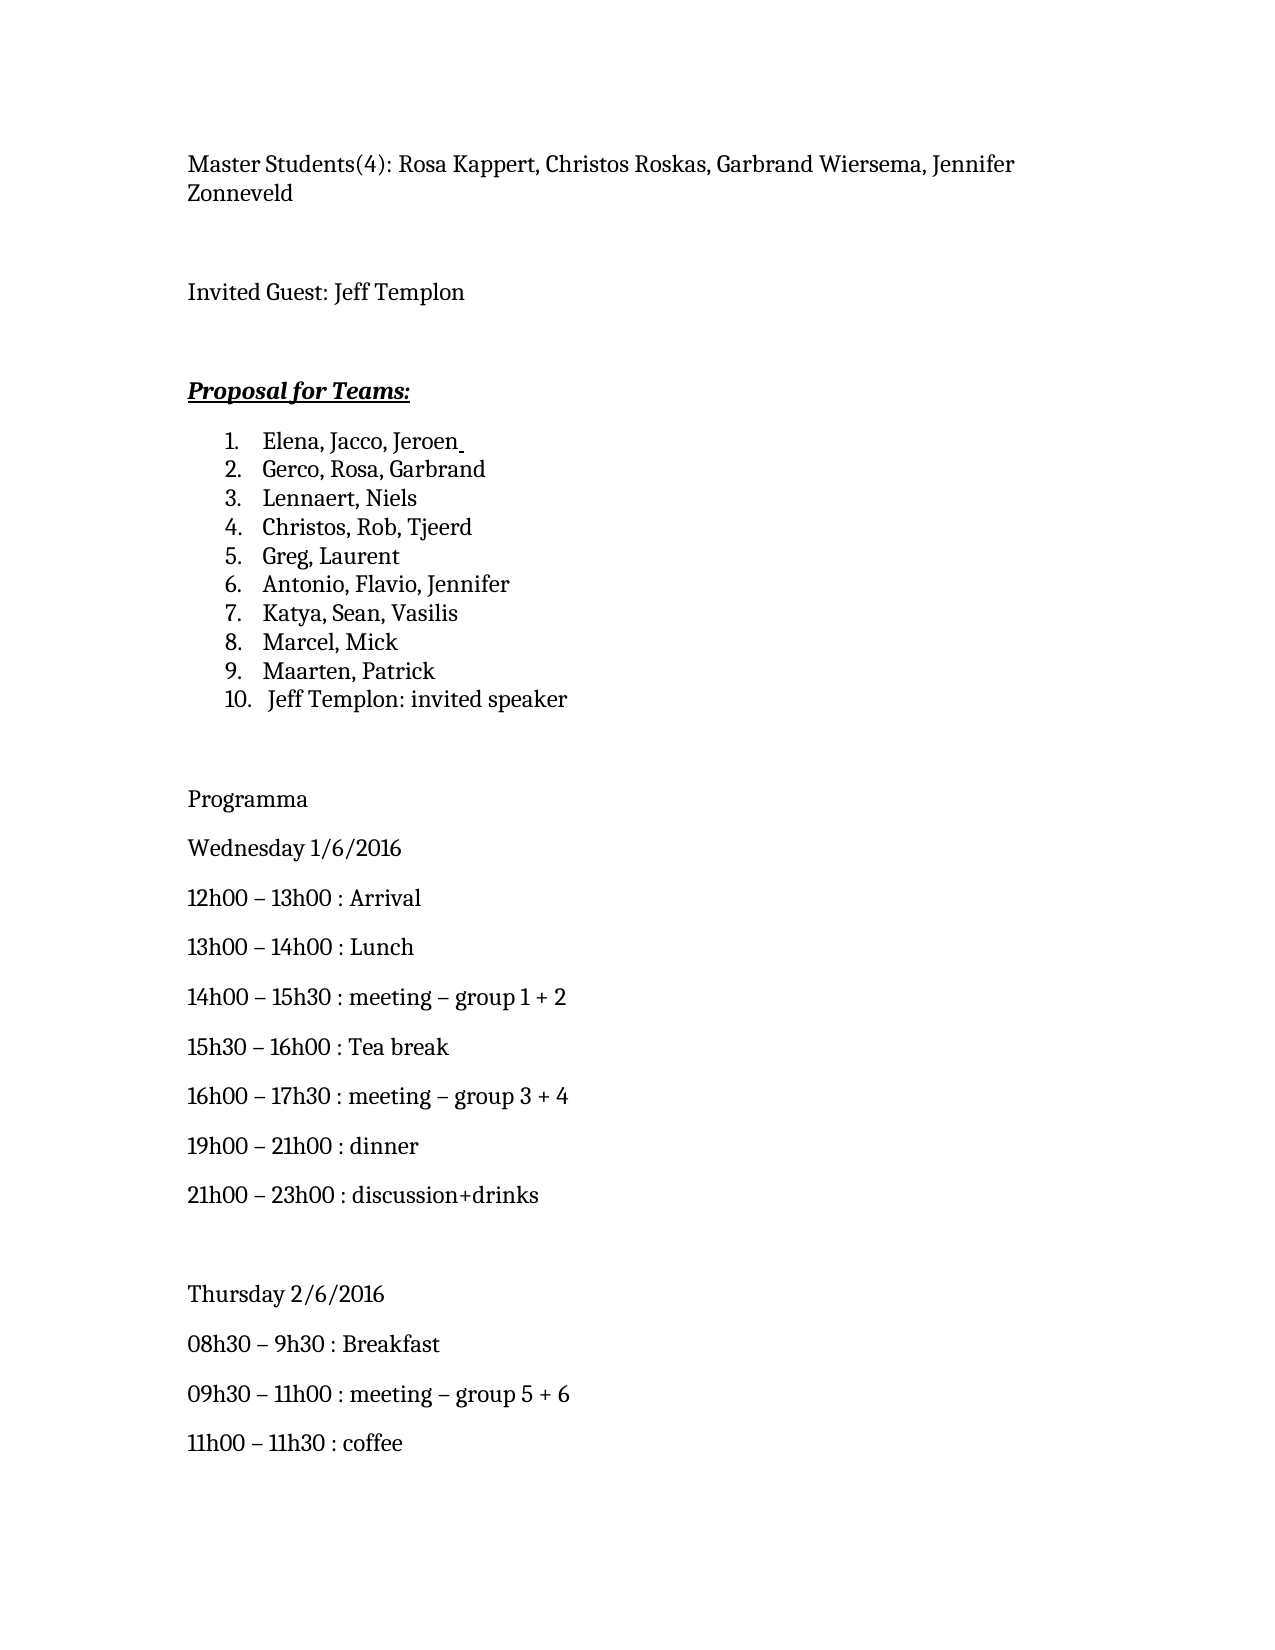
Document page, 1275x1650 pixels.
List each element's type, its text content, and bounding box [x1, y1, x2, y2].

list Gerco, Rosa, Garbrand [225, 455, 1087, 484]
text 13h00 – 14h00 : Lunch [187, 933, 1087, 962]
list Katya, Sean, Vasilis [225, 599, 1087, 628]
list Christos, Rob, Tjeerd [225, 513, 1087, 542]
list Marcel, Mick [225, 628, 1087, 657]
list Lennaert, Niels [225, 484, 1087, 513]
text Programma [187, 784, 1087, 813]
text 21h00 – 23h00 : discussion+drinks [187, 1181, 1087, 1210]
text 19h00 – 21h00 : dinner [187, 1132, 1087, 1160]
list Elena, Jacco, Jeroen [225, 427, 1087, 455]
text 12h00 – 13h00 : Arrival [187, 884, 1087, 912]
text Proposal for Teams: [187, 377, 1087, 406]
list Jeff Templon: invited speaker [225, 685, 1087, 714]
list Maarten, Patrick [225, 657, 1087, 685]
text Invited Guest: Jeff Templon [187, 278, 1087, 307]
text 16h00 – 17h30 : meeting – group 3 + 4 [187, 1082, 1087, 1111]
text 14h00 – 15h30 : meeting – group 1 + 2 [187, 983, 1087, 1012]
text Thursday 2/6/2016 [187, 1280, 1087, 1309]
text 08h30 – 9h30 : Breakfast [187, 1330, 1087, 1359]
text 11h00 – 11h30 : coffee [187, 1429, 1087, 1458]
text Master Students(4): Rosa Kappert, Christos Roskas, Garbrand Wiersema, Jennifer Zonneveld [187, 150, 1087, 207]
text 09h30 – 11h00 : meeting – group 5 + 6 [187, 1379, 1087, 1408]
text 15h30 – 16h00 : Tea break [187, 1032, 1087, 1061]
list Greg, Laurent [225, 542, 1087, 570]
text Wednesday 1/6/2016 [187, 834, 1087, 863]
list Antonio, Flavio, Jennifer [225, 570, 1087, 599]
